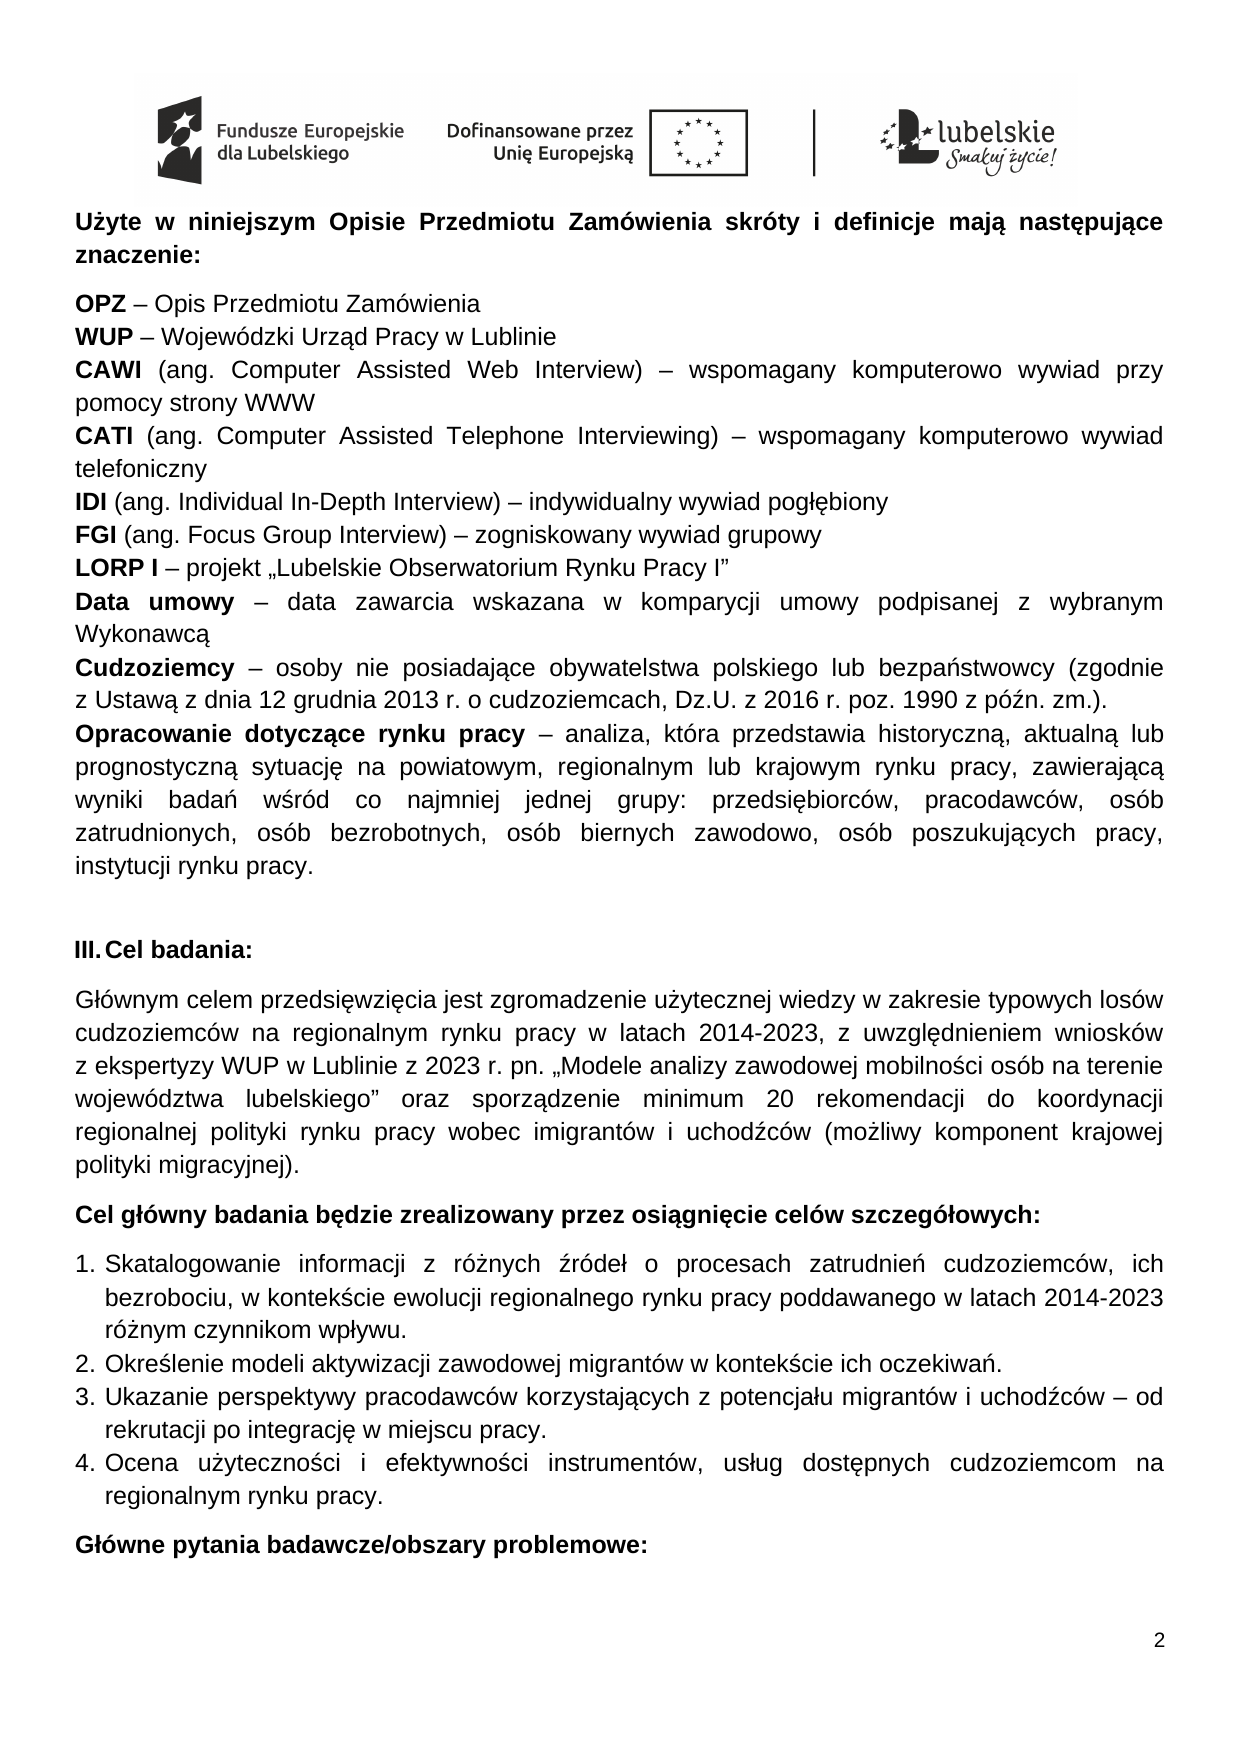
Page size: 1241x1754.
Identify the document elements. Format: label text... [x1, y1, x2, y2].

text Główne pytania badawcze/obszary problemowe: [75, 1530, 1165, 1559]
list Ukazanie perspektywy pracodawców korzystających z potencjału migrantów i uchodźców – od rekrutacji po integrację w miejscu pracy. [75, 1382, 1165, 1443]
text Data umowy – data zawarcia wskazana w komparycji umowy podpisanej z wybranym Wykonawcą [75, 586, 1165, 648]
text CAWI (ang. Computer Assisted Web Interview) – wspomagany komputerowo wywiad przy pomocy strony WWW [75, 355, 1165, 417]
list Cel badania: [74, 935, 1165, 964]
text WUP – Wojewódzki Urząd Pracy w Lublinie [75, 322, 1165, 351]
text Użyte w niniejszym Opisie Przedmiotu Zamówienia skróty i definicje mają następujące znaczenie: [75, 207, 1165, 268]
text Opracowanie dotyczące rynku pracy – analiza, która przedstawia historyczną, aktualną lub prognostyczną sytuację na powiatowym, regionalnym lub krajowym rynku pracy, zawierającą wyniki badań wśród co najmniej jednej grupy: przedsiębiorców, pracodawców, osób zatrudnionych, osób bezrobotnych, osób biernych zawodowo, osób poszukujących pracy, instytucji rynku pracy. [75, 718, 1165, 879]
text OPZ – Opis Przedmiotu Zamówienia [75, 289, 1165, 318]
text CATI (ang. Computer Assisted Telephone Interviewing) – wspomagany komputerowo wywiad telefoniczny [75, 421, 1165, 483]
text Cudzoziemcy – osoby nie posiadające obywatelstwa polskiego lub bezpaństwowcy (zgodnie z Ustawą z dnia 12 grudnia 2013 r. o cudzoziemcach, Dz.U. z 2016 r. poz. 1990 z późn. zm.). [75, 652, 1165, 714]
text LORP I – projekt „Lubelskie Obserwatorium Rynku Pracy I” [75, 553, 1165, 582]
text FGI (ang. Focus Group Interview) – zogniskowany wywiad grupowy [75, 520, 1165, 549]
list Ocena użyteczności i efektywności instrumentów, usług dostępnych cudzoziemcom na regionalnym rynku pracy. [75, 1448, 1165, 1509]
list Określenie modeli aktywizacji zawodowej migrantów w kontekście ich oczekiwań. [75, 1348, 1165, 1377]
picture [134, 73, 1078, 207]
list Skatalogowanie informacji z różnych źródeł o procesach zatrudnień cudzoziemców, ich bezrobociu, w kontekście ewolucji regionalnego rynku pracy poddawanego w latach 2014-2023 różnym czynnikom wpływu. [75, 1249, 1165, 1344]
text IDI (ang. Individual In-Depth Interview) – indywidualny wywiad pogłębiony [75, 487, 1165, 516]
text Cel główny badania będzie zrealizowany przez osiągnięcie celów szczegółowych: [75, 1200, 1165, 1228]
text Głównym celem przedsięwzięcia jest zgromadzenie użytecznej wiedzy w zakresie typowych losów cudzoziemców na regionalnym rynku pracy w latach 2014-2023, z uwzględnieniem wniosków z ekspertyzy WUP w Lublinie z 2023 r. pn. „Modele analizy zawodowej mobilności osób na terenie województwa lubelskiego” oraz sporządzenie minimum 20 rekomendacji do koordynacji regionalnej polityki rynku pracy wobec imigrantów i uchodźców (możliwy komponent krajowej polityki migracyjnej). [75, 985, 1165, 1179]
